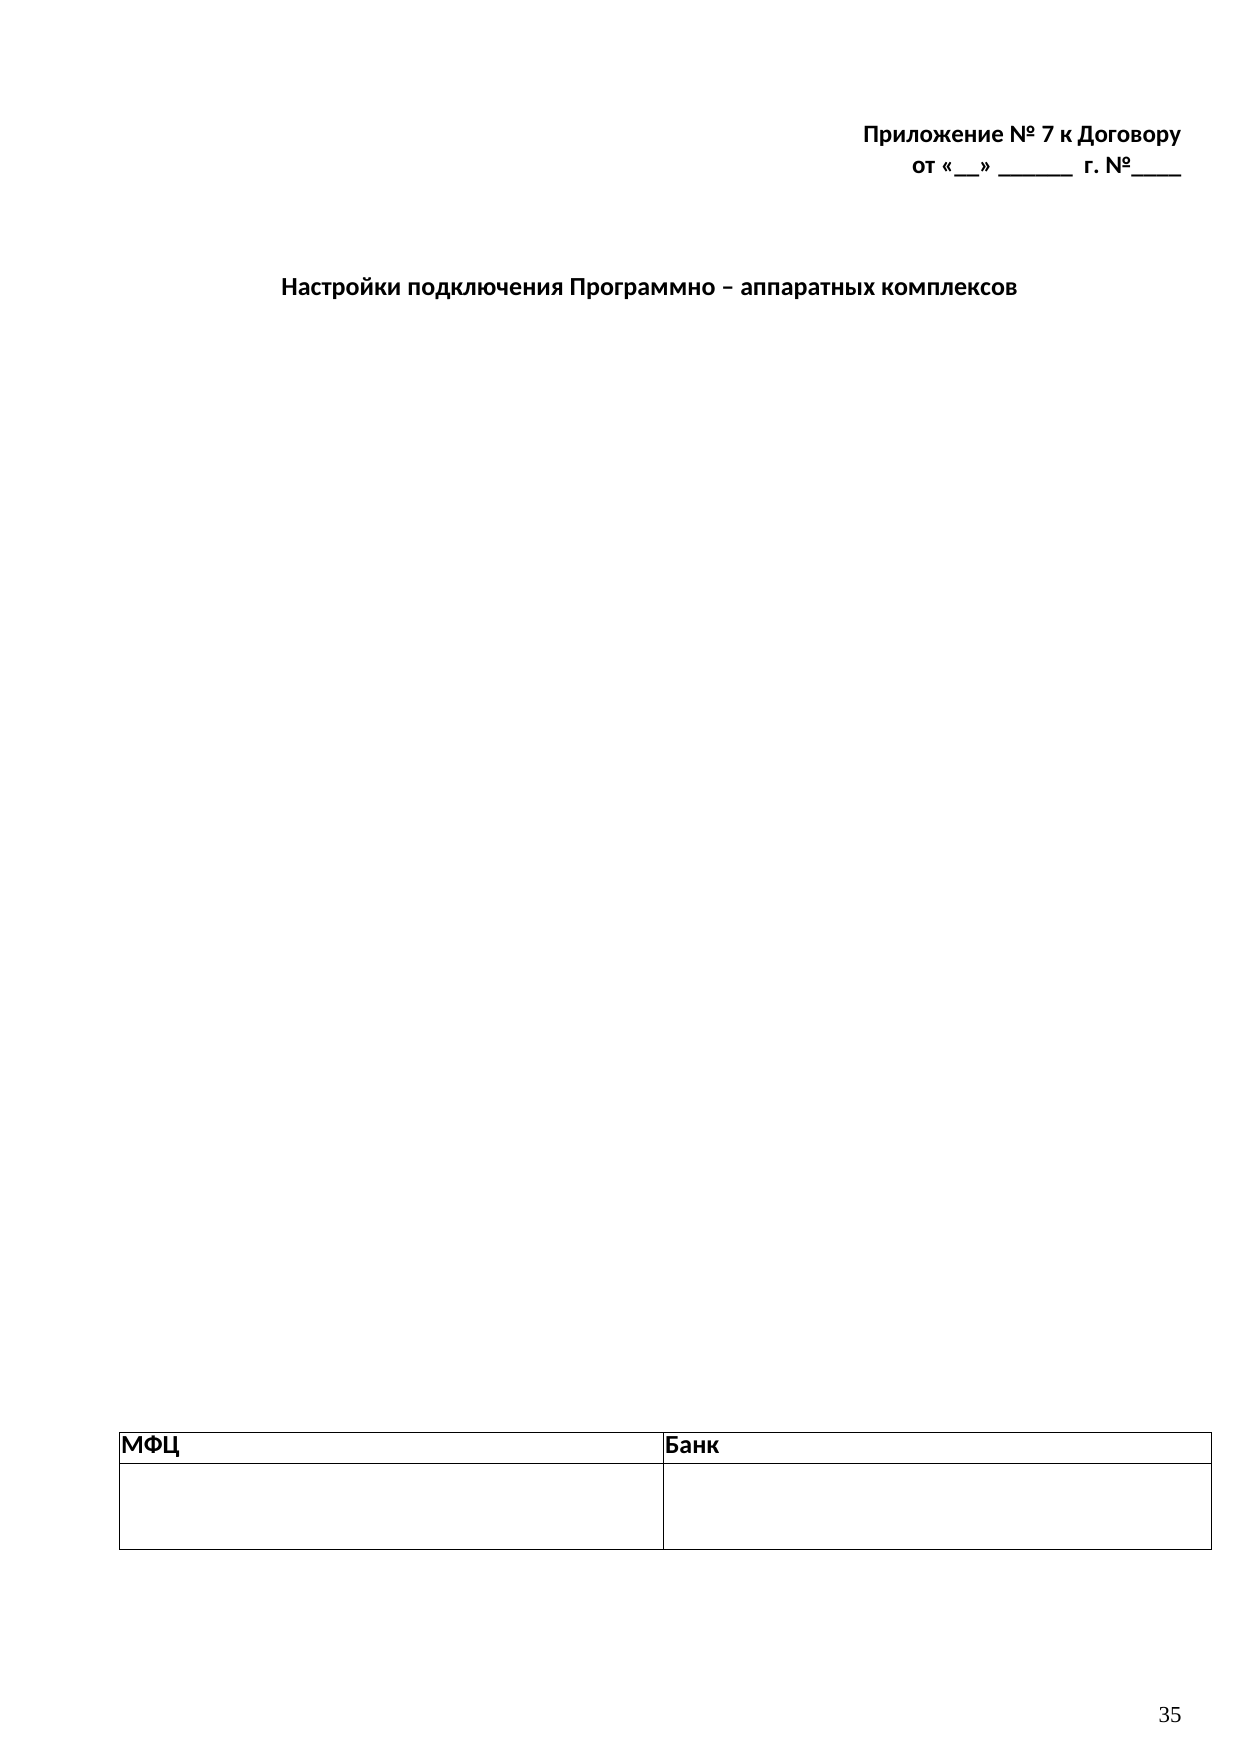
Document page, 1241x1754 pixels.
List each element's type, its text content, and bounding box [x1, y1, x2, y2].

text от «__» ______ г. №____ [118, 149, 1181, 179]
table_cell [120, 1464, 663, 1549]
text Настройки подключения Программно – аппаратных комплексов [118, 271, 1181, 301]
table_header МФЦ [120, 1433, 663, 1463]
text Приложение № 7 к Договору [118, 118, 1181, 149]
table_header Банк [664, 1433, 1211, 1463]
table_cell [664, 1464, 1211, 1549]
